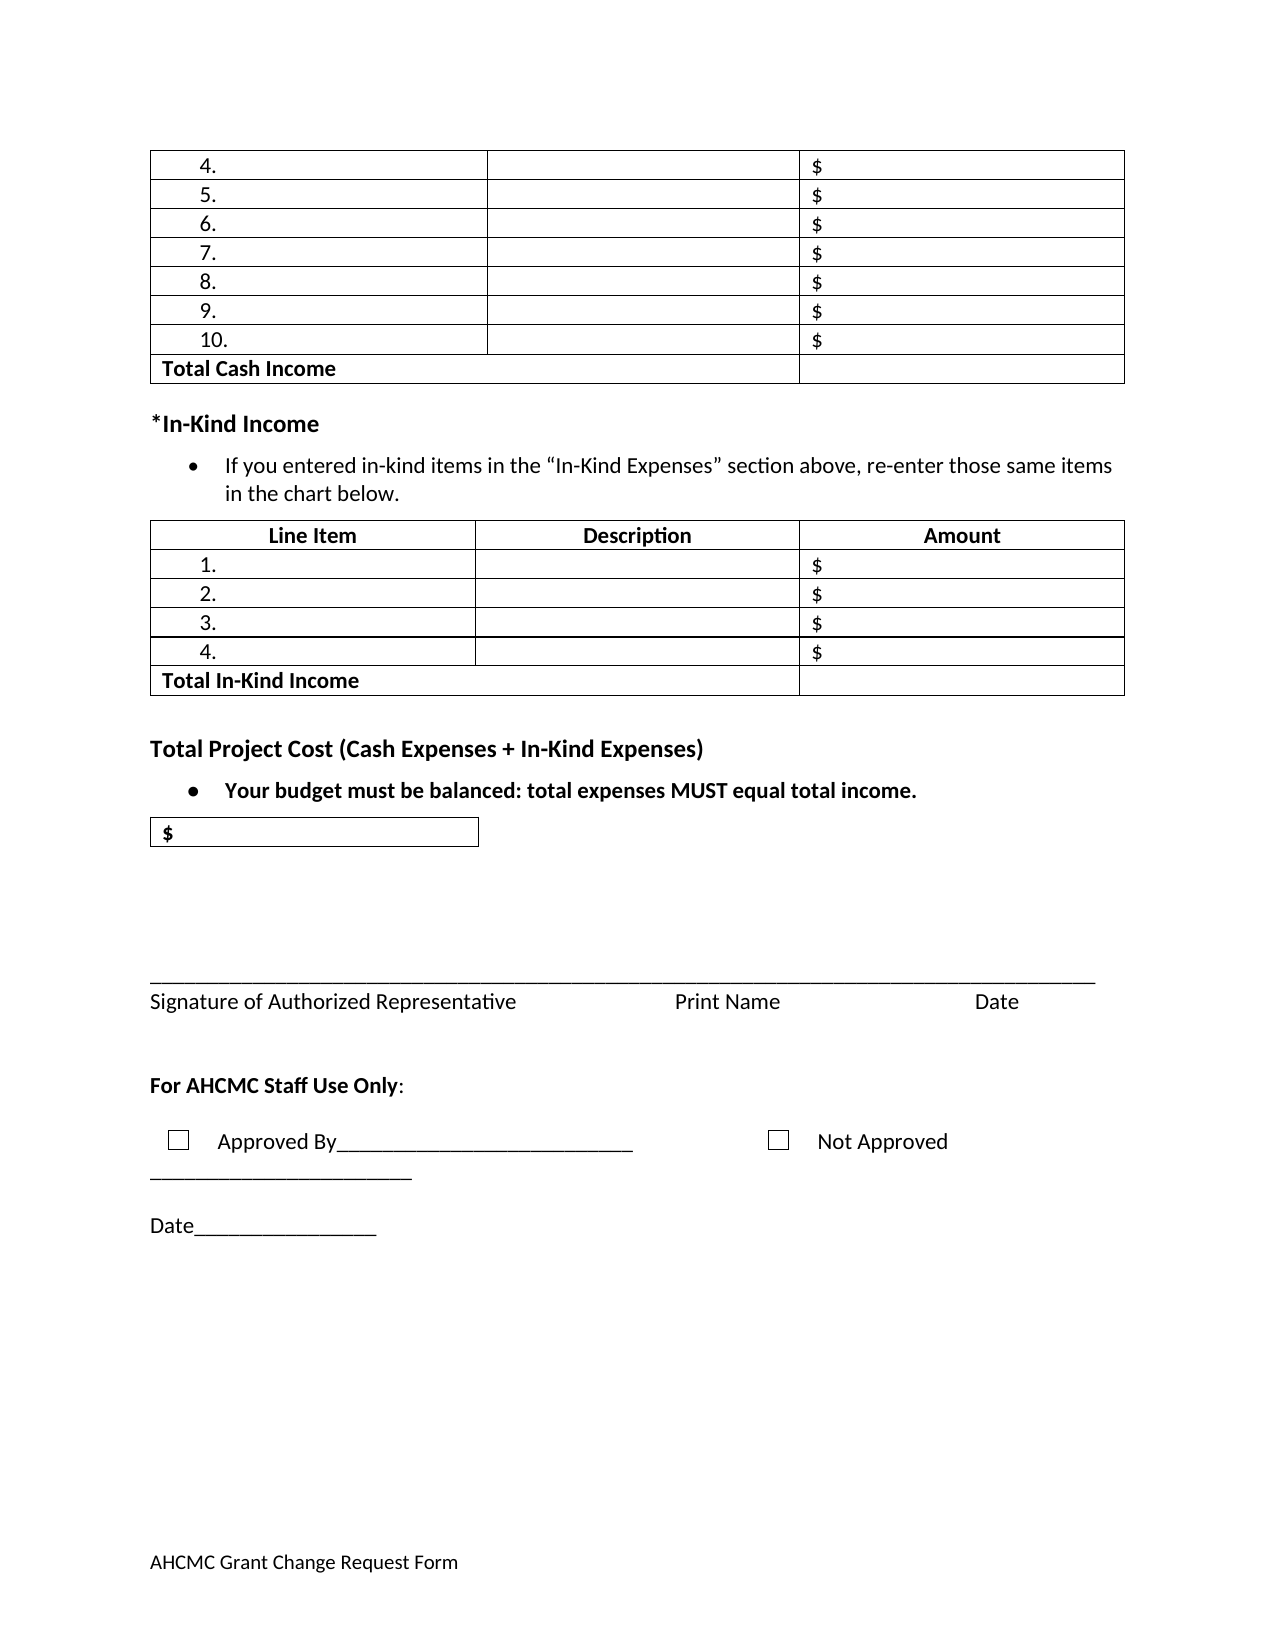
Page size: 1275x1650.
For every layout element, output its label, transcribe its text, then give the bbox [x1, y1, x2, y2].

list Your budget must be balanced: total expenses MUST equal total income. [187, 776, 1125, 804]
table_cell $ [800, 325, 1124, 353]
table_cell [476, 579, 799, 607]
table_cell $ [800, 209, 1124, 237]
table_cell $ [800, 550, 1124, 578]
table_cell [151, 325, 487, 353]
table_cell [476, 550, 799, 578]
table_cell $ [800, 180, 1124, 208]
table_header $ [151, 818, 478, 846]
table_cell $ [800, 267, 1124, 295]
table_cell [151, 267, 487, 295]
text Approved By__________________________ Not Approved _______________________ [150, 1127, 1125, 1184]
text Signature of Authorized Representative Print Name Date [150, 987, 1125, 1015]
table_header Amount [800, 521, 1124, 549]
text Total Project Cost (Cash Expenses + In-Kind Expenses) [150, 733, 1125, 763]
table_cell [151, 209, 487, 237]
table_cell [488, 238, 799, 266]
table_cell [151, 238, 487, 266]
table_cell $ [800, 608, 1124, 636]
table_cell [800, 666, 1124, 694]
table_cell [151, 296, 487, 324]
table_cell [151, 151, 487, 179]
table_cell [151, 550, 475, 578]
table_cell $ [800, 238, 1124, 266]
table_cell $ [800, 638, 1124, 665]
table_cell $ [800, 296, 1124, 324]
table_cell [800, 355, 1124, 382]
table_cell [488, 151, 799, 179]
text *In-Kind Income [150, 408, 1125, 439]
text Date________________ [150, 1184, 1125, 1240]
table_header Description [476, 521, 799, 549]
table_cell $ [800, 151, 1124, 179]
text ___________________________________________________________________________________ [150, 959, 1125, 987]
list If you entered in-kind items in the “In-Kind Expenses” section above, re-enter those same items in the chart below. [187, 452, 1125, 508]
table_cell $ [800, 579, 1124, 607]
table_header Line Item [151, 521, 475, 549]
table_cell [488, 325, 799, 353]
table_cell [151, 579, 475, 607]
table_cell [488, 180, 799, 208]
table_cell [488, 209, 799, 237]
table_cell [476, 608, 799, 636]
table_cell [151, 180, 487, 208]
table_cell [488, 296, 799, 324]
table_cell [488, 267, 799, 295]
table_cell [151, 638, 475, 665]
table_cell Total In-Kind Income [151, 666, 799, 694]
text For AHCMC Staff Use Only: [150, 1071, 1125, 1099]
table_cell Total Cash Income [151, 355, 799, 382]
table_cell [476, 638, 799, 665]
table_cell [151, 608, 475, 636]
